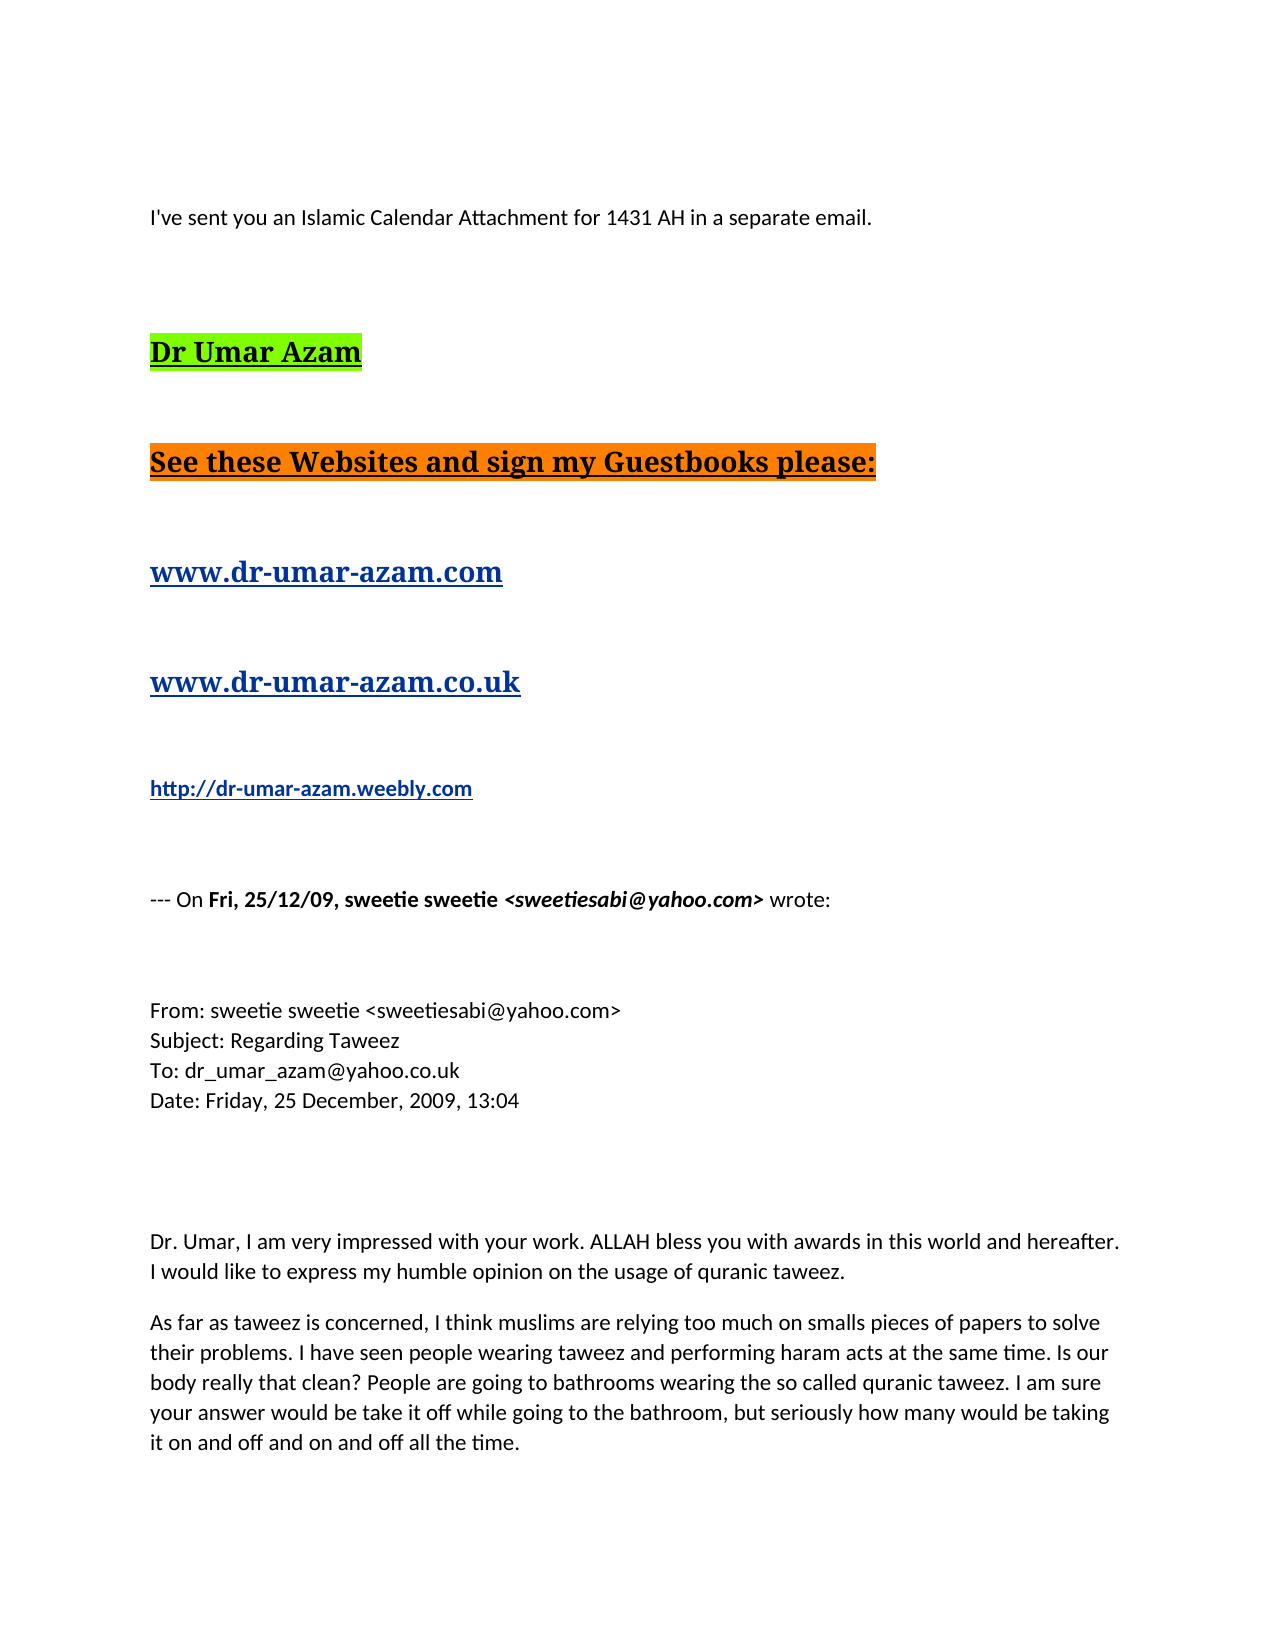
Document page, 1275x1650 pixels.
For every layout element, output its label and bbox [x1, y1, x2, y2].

table_header [150, 150, 1125, 1477]
